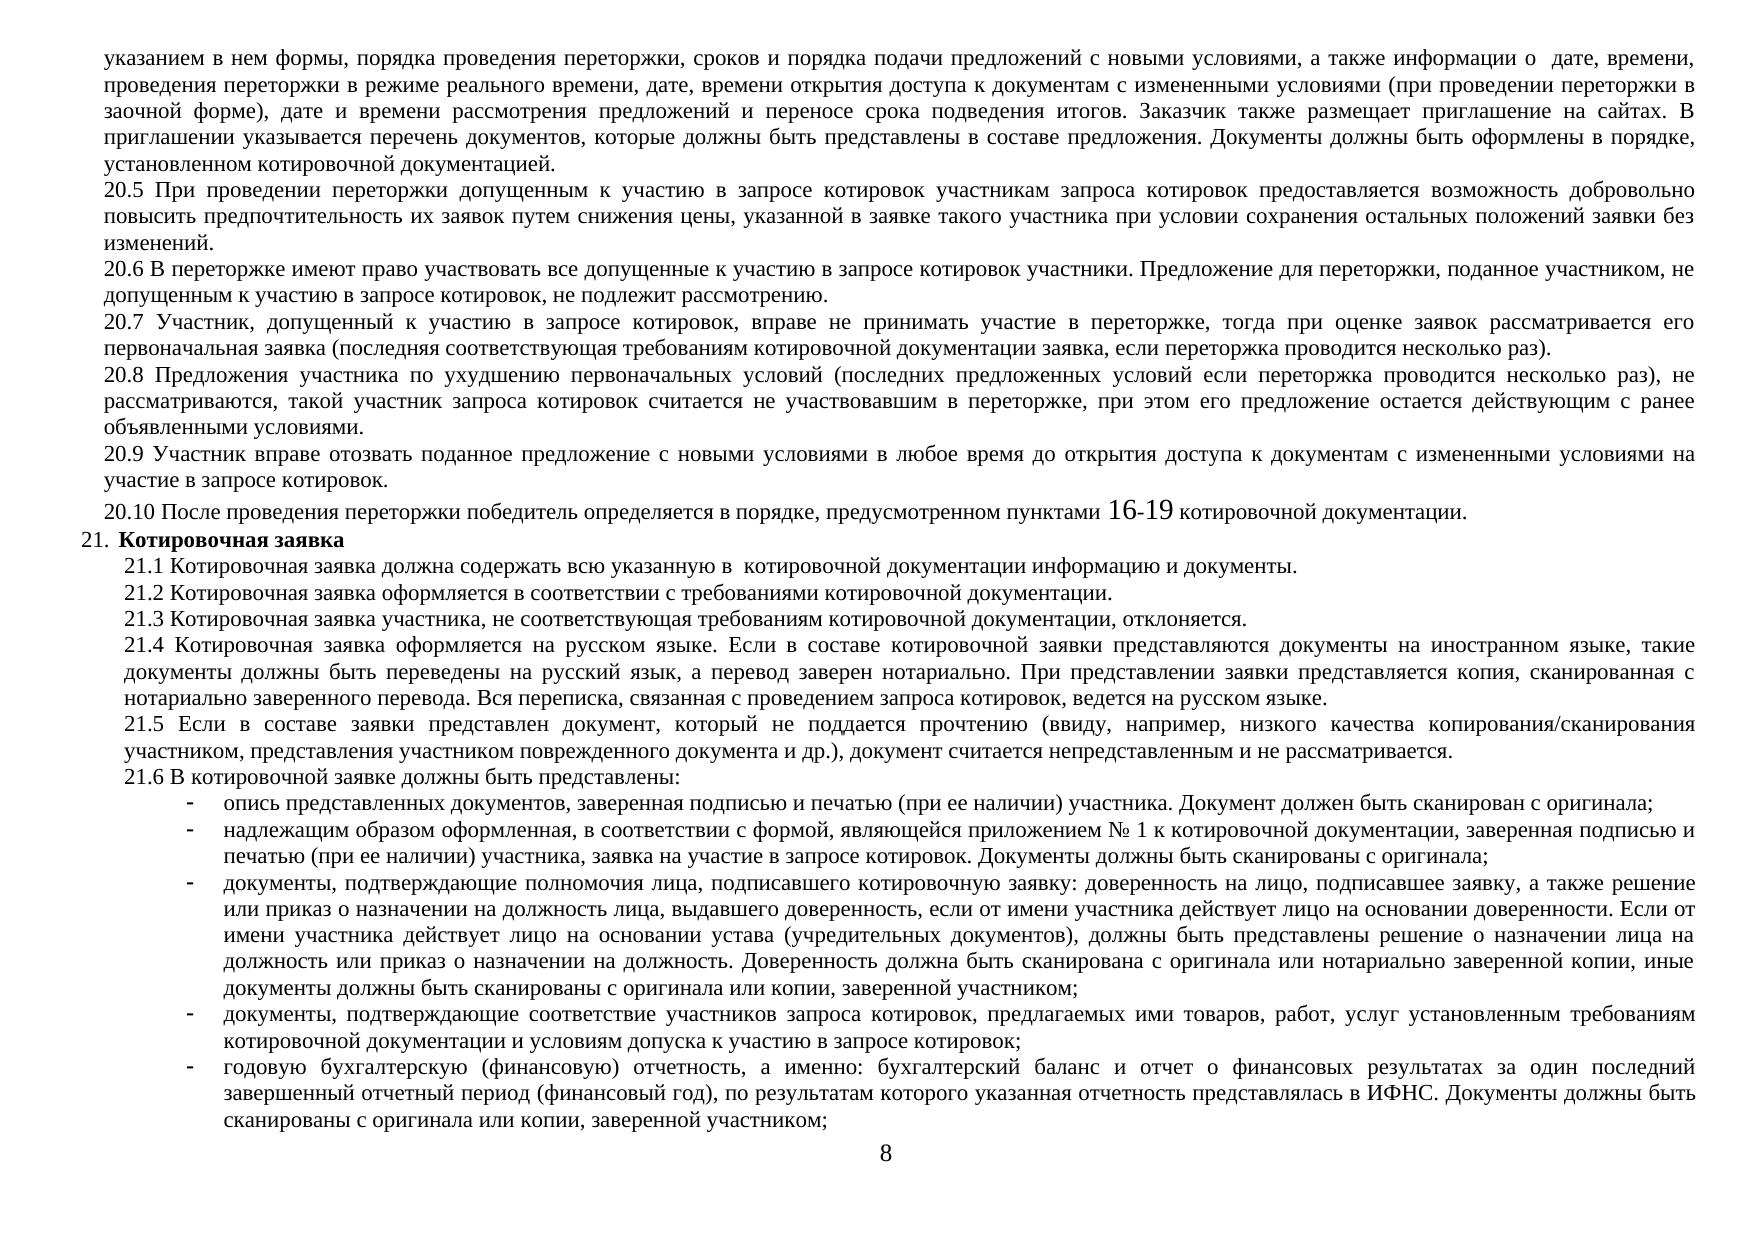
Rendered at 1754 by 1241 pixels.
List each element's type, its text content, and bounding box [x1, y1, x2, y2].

text 20.5 При проведении переторжки допущенным к участию в запросе котировок участникам запроса котировок предоставляется возможность добровольно повысить предпочтительность их заявок путем снижения цены, указанной в заявке такого участника при условии сохранения остальных положений заявки без изменений. [103, 176, 1698, 255]
list надлежащим образом оформленная, в соответствии с формой, являющейся приложением № 1 к котировочной документации, заверенная подписью и печатью (при ее наличии) участника, заявка на участие в запросе котировок. Документы должны быть сканированы с оригинала; [186, 816, 1698, 868]
text 20.6 В переторжке имеют право участвовать все допущенные к участию в запросе котировок участники. Предложение для переторжки, поданное участником, не допущенным к участию в запросе котировок, не подлежит рассмотрению. [103, 255, 1698, 308]
text 21.3 Котировочная заявка участника, не соответствующая требованиям котировочной документации, отклоняется. [124, 605, 1698, 631]
text 20.7 Участник, допущенный к участию в запросе котировок, вправе не принимать участие в переторжке, тогда при оценке заявок рассматривается его первоначальная заявка (последняя соответствующая требованиям котировочной документации заявка, если переторжка проводится несколько раз). [103, 308, 1698, 361]
text 21.5 Если в составе заявки представлен документ, который не поддается прочтению (ввиду, например, низкого качества копирования/сканирования участником, представления участником поврежденного документа и др.), документ считается непредставленным и не рассматривается. [124, 710, 1698, 763]
text 21.1 Котировочная заявка должна содержать всю указанную в котировочной документации информацию и документы. [124, 552, 1698, 579]
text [103, 44, 1698, 176]
text 20.9 Участник вправе отозвать поданное предложение с новыми условиями в любое время до открытия доступа к документам с измененными условиями на участие в запросе котировок. [103, 440, 1698, 492]
list документы, подтверждающие соответствие участников запроса котировок, предлагаемых ими товаров, работ, услуг установленным требованиям котировочной документации и условиям допуска к участию в запросе котировок; [186, 1000, 1698, 1053]
text 20.8 Предложения участника по ухудшению первоначальных условий (последних предложенных условий если переторжка проводится несколько раз), не рассматриваются, такой участник запроса котировок считается не участвовавшим в переторжке, при этом его предложение остается действующим с ранее объявленными условиями. [103, 361, 1698, 440]
list документы, подтверждающие полномочия лица, подписавшего котировочную заявку: доверенность на лицо, подписавшее заявку, а также решение или приказ о назначении на должность лица, выдавшего доверенность, если от имени участника действует лицо на основании доверенности. Если от имени участника действует лицо на основании устава (учредительных документов), должны быть представлены решение о назначении лица на должность или приказ о назначении на должность. Доверенность должна быть сканирована с оригинала или нотариально заверенной копии, иные документы должны быть сканированы с оригинала или копии, заверенной участником; [186, 868, 1698, 1000]
text 21.6 В котировочной заявке должны быть представлены: [124, 763, 1698, 789]
list опись представленных документов, заверенная подписью и печатью (при ее наличии) участника. Документ должен быть сканирован с оригинала; [186, 789, 1698, 816]
text 21.4 Котировочная заявка оформляется на русском языке. Если в составе котировочной заявки представляются документы на иностранном языке, такие документы должны быть переведены на русский язык, а перевод заверен нотариально. При представлении заявки представляется копия, сканированная с нотариально заверенного перевода. Вся переписка, связанная с проведением запроса котировок, ведется на русском языке. [124, 631, 1698, 710]
list годовую бухгалтерскую (финансовую) отчетность, а именно: бухгалтерский баланс и отчет о финансовых результатах за один последний завершенный отчетный период (финансовый год), по результатам которого указанная отчетность представлялась в ИФНС. Документы должны быть сканированы с оригинала или копии, заверенной участником; [186, 1053, 1698, 1132]
list Котировочная заявка [81, 526, 1698, 552]
text 21.2 Котировочная заявка оформляется в соответствии с требованиями котировочной документации. [124, 579, 1698, 605]
text 20.10 После проведения переторжки победитель определяется в порядке, предусмотренном пунктами 18-21 котировочной документации. [103, 492, 1698, 526]
